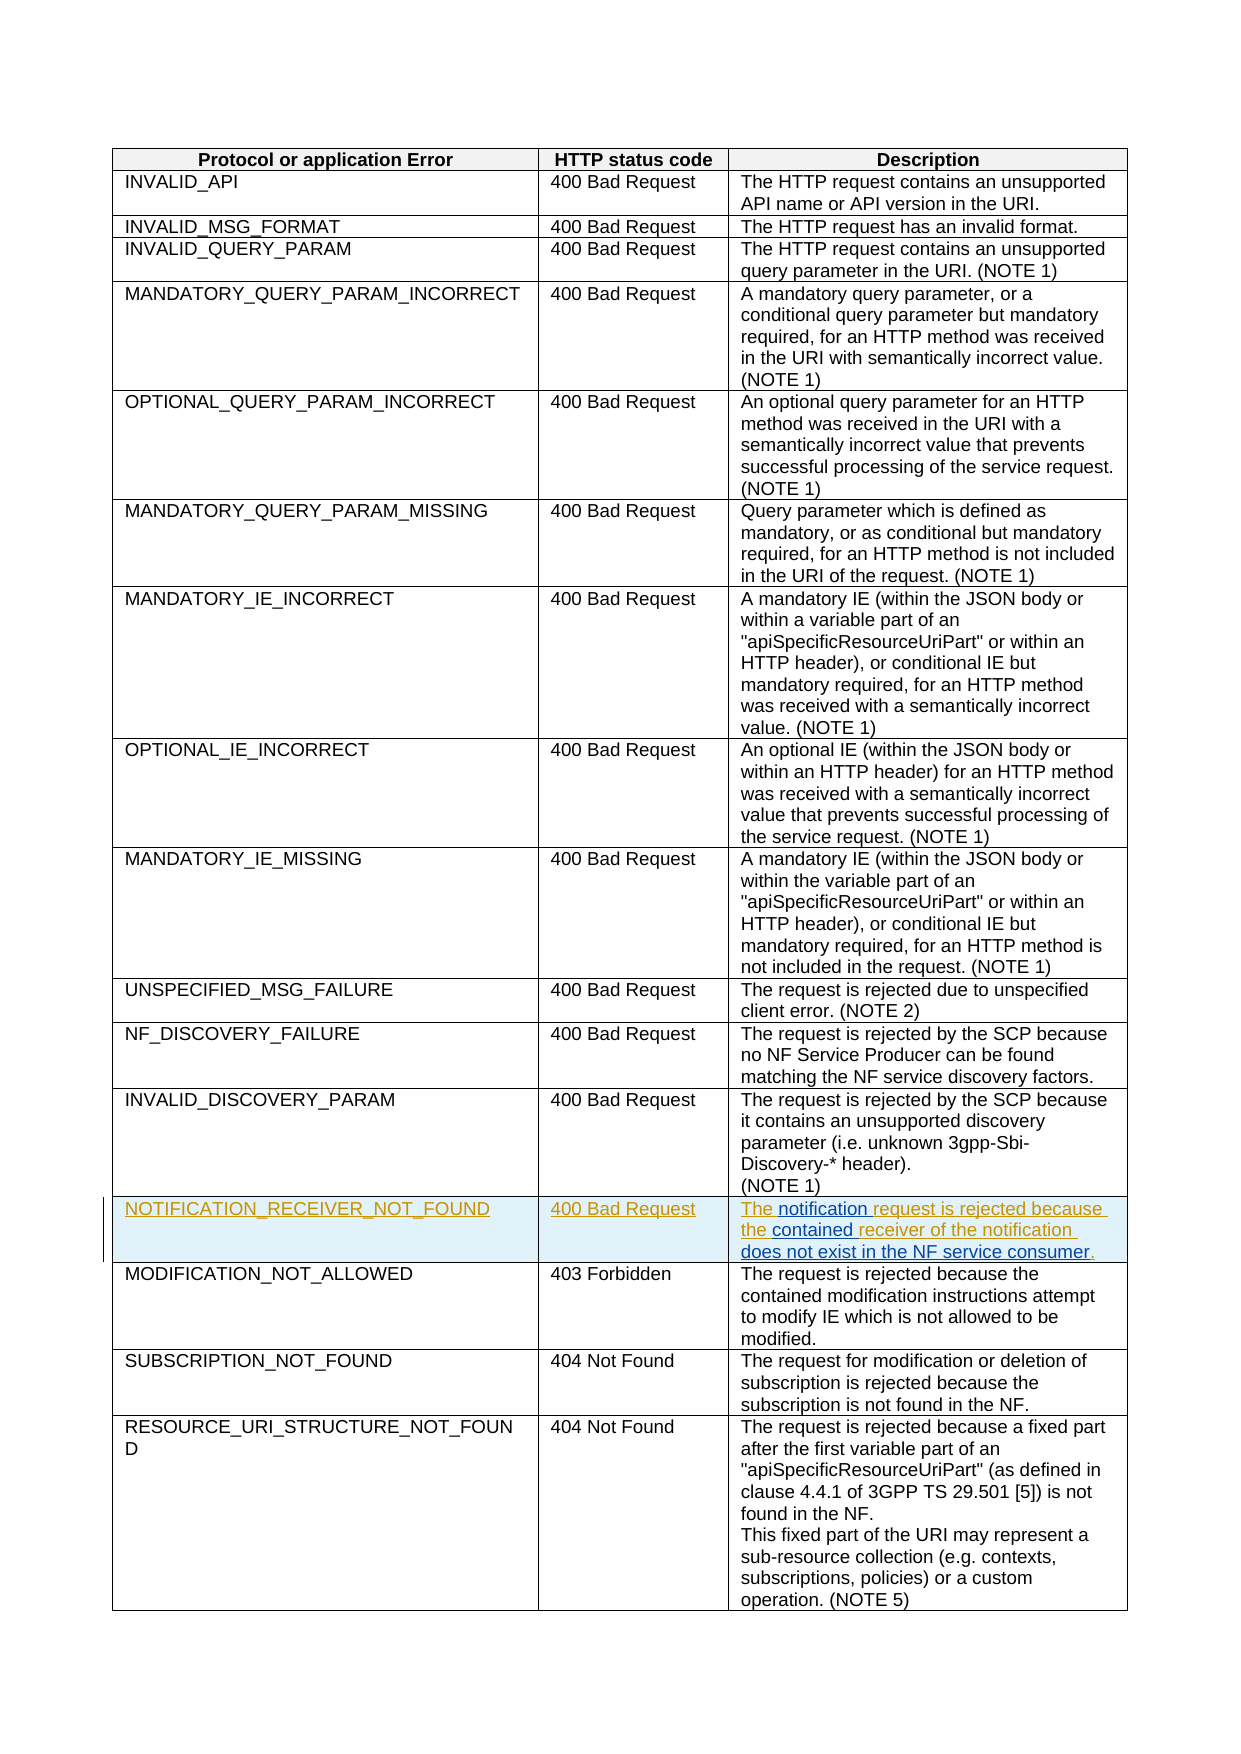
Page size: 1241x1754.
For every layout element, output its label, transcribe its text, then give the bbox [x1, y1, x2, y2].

table_header Protocol or application Error [113, 149, 538, 170]
table_cell OPTIONAL_QUERY_PARAM_INCORRECT [113, 391, 538, 499]
table_cell INVALID_QUERY_PARAM [113, 238, 538, 281]
table_cell The request is rejected because a fixed part after the first variable part of an "apiSpecificResourceUriPart" (as defined in clause 4.4.1 of 3GPP TS 29.501 [5]) is not found in the NF. This fixed part of the URI may represent a sub-resource collection (e.g. contexts, subscriptions, policies) or a custom operation. (NOTE 5) [729, 1416, 1127, 1610]
table_cell 404 Not Found [539, 1416, 728, 1610]
table_cell 400 Bad Request [539, 848, 728, 977]
table_cell 400 Bad Request [539, 979, 728, 1022]
table_cell UNSPECIFIED_MSG_FAILURE [113, 979, 538, 1022]
table_cell The HTTP request has an invalid format. [729, 216, 1127, 237]
table_cell RESOURCE_URI_STRUCTURE_NOT_FOUND [113, 1416, 538, 1610]
table_cell The request is rejected by the SCP because it contains an unsupported discovery parameter (i.e. unknown 3gpp-Sbi-Discovery-* header). (NOTE 1) [729, 1089, 1127, 1196]
table_cell 400 Bad Request [539, 587, 728, 738]
table_cell The request is rejected by the SCP because no NF Service Producer can be found matching the NF service discovery factors. [729, 1023, 1127, 1087]
table_cell An optional IE (within the JSON body or within an HTTP header) for an HTTP method was received with a semantically incorrect value that prevents successful processing of the service request. (NOTE 1) [729, 739, 1127, 847]
table_cell 400 Bad Request [539, 391, 728, 499]
table_cell MODIFICATION_NOT_ALLOWED [113, 1263, 538, 1349]
table_cell 400 Bad Request [539, 238, 728, 281]
table_cell 400 Bad Request [539, 1089, 728, 1196]
table_cell NF_DISCOVERY_FAILURE [113, 1023, 538, 1087]
table_cell A mandatory IE (within the JSON body or within the variable part of an "apiSpecificResourceUriPart" or within an HTTP header), or conditional IE but mandatory required, for an HTTP method is not included in the request. (NOTE 1) [729, 848, 1127, 977]
table_cell MANDATORY_IE_INCORRECT [113, 587, 538, 738]
table_cell 400 Bad Request [539, 739, 728, 847]
table_cell The request is rejected because the contained modification instructions attempt to modify IE which is not allowed to be modified. [729, 1263, 1127, 1349]
table_cell 400 Bad Request [539, 216, 728, 237]
table_header HTTP status code [539, 149, 728, 170]
table_cell 400 Bad Request [539, 1023, 728, 1087]
table_cell MANDATORY_QUERY_PARAM_INCORRECT [113, 282, 538, 390]
table_cell 400 Bad Request [539, 500, 728, 586]
table_cell MANDATORY_QUERY_PARAM_MISSING [113, 500, 538, 586]
table_header Description [729, 149, 1127, 170]
table_cell OPTIONAL_IE_INCORRECT [113, 739, 538, 847]
table_cell An optional query parameter for an HTTP method was received in the URI with a semantically incorrect value that prevents successful processing of the service request. (NOTE 1) [729, 391, 1127, 499]
table_cell A mandatory query parameter, or a conditional query parameter but mandatory required, for an HTTP method was received in the URI with semantically incorrect value. (NOTE 1) [729, 282, 1127, 390]
table_cell The request for modification or deletion of subscription is rejected because the subscription is not found in the NF. [729, 1350, 1127, 1415]
table_cell 403 Forbidden [539, 1263, 728, 1349]
table_cell The request is rejected due to unspecified client error. (NOTE 2) [729, 979, 1127, 1022]
table_cell INVALID_MSG_FORMAT [113, 216, 538, 237]
table_cell The HTTP request contains an unsupported API name or API version in the URI. [729, 171, 1127, 214]
table_cell INVALID_API [113, 171, 538, 214]
table_cell 404 Not Found [539, 1350, 728, 1415]
table_cell The HTTP request contains an unsupported query parameter in the URI. (NOTE 1) [729, 238, 1127, 281]
table_cell INVALID_DISCOVERY_PARAM [113, 1089, 538, 1196]
table_cell MANDATORY_IE_MISSING [113, 848, 538, 977]
table_cell 400 Bad Request [539, 171, 728, 214]
table_cell A mandatory IE (within the JSON body or within a variable part of an "apiSpecificResourceUriPart" or within an HTTP header), or conditional IE but mandatory required, for an HTTP method was received with a semantically incorrect value. (NOTE 1) [729, 587, 1127, 738]
table_cell Query parameter which is defined as mandatory, or as conditional but mandatory required, for an HTTP method is not included in the URI of the request. (NOTE 1) [729, 500, 1127, 586]
table_cell SUBSCRIPTION_NOT_FOUND [113, 1350, 538, 1415]
table_cell 400 Bad Request [539, 282, 728, 390]
